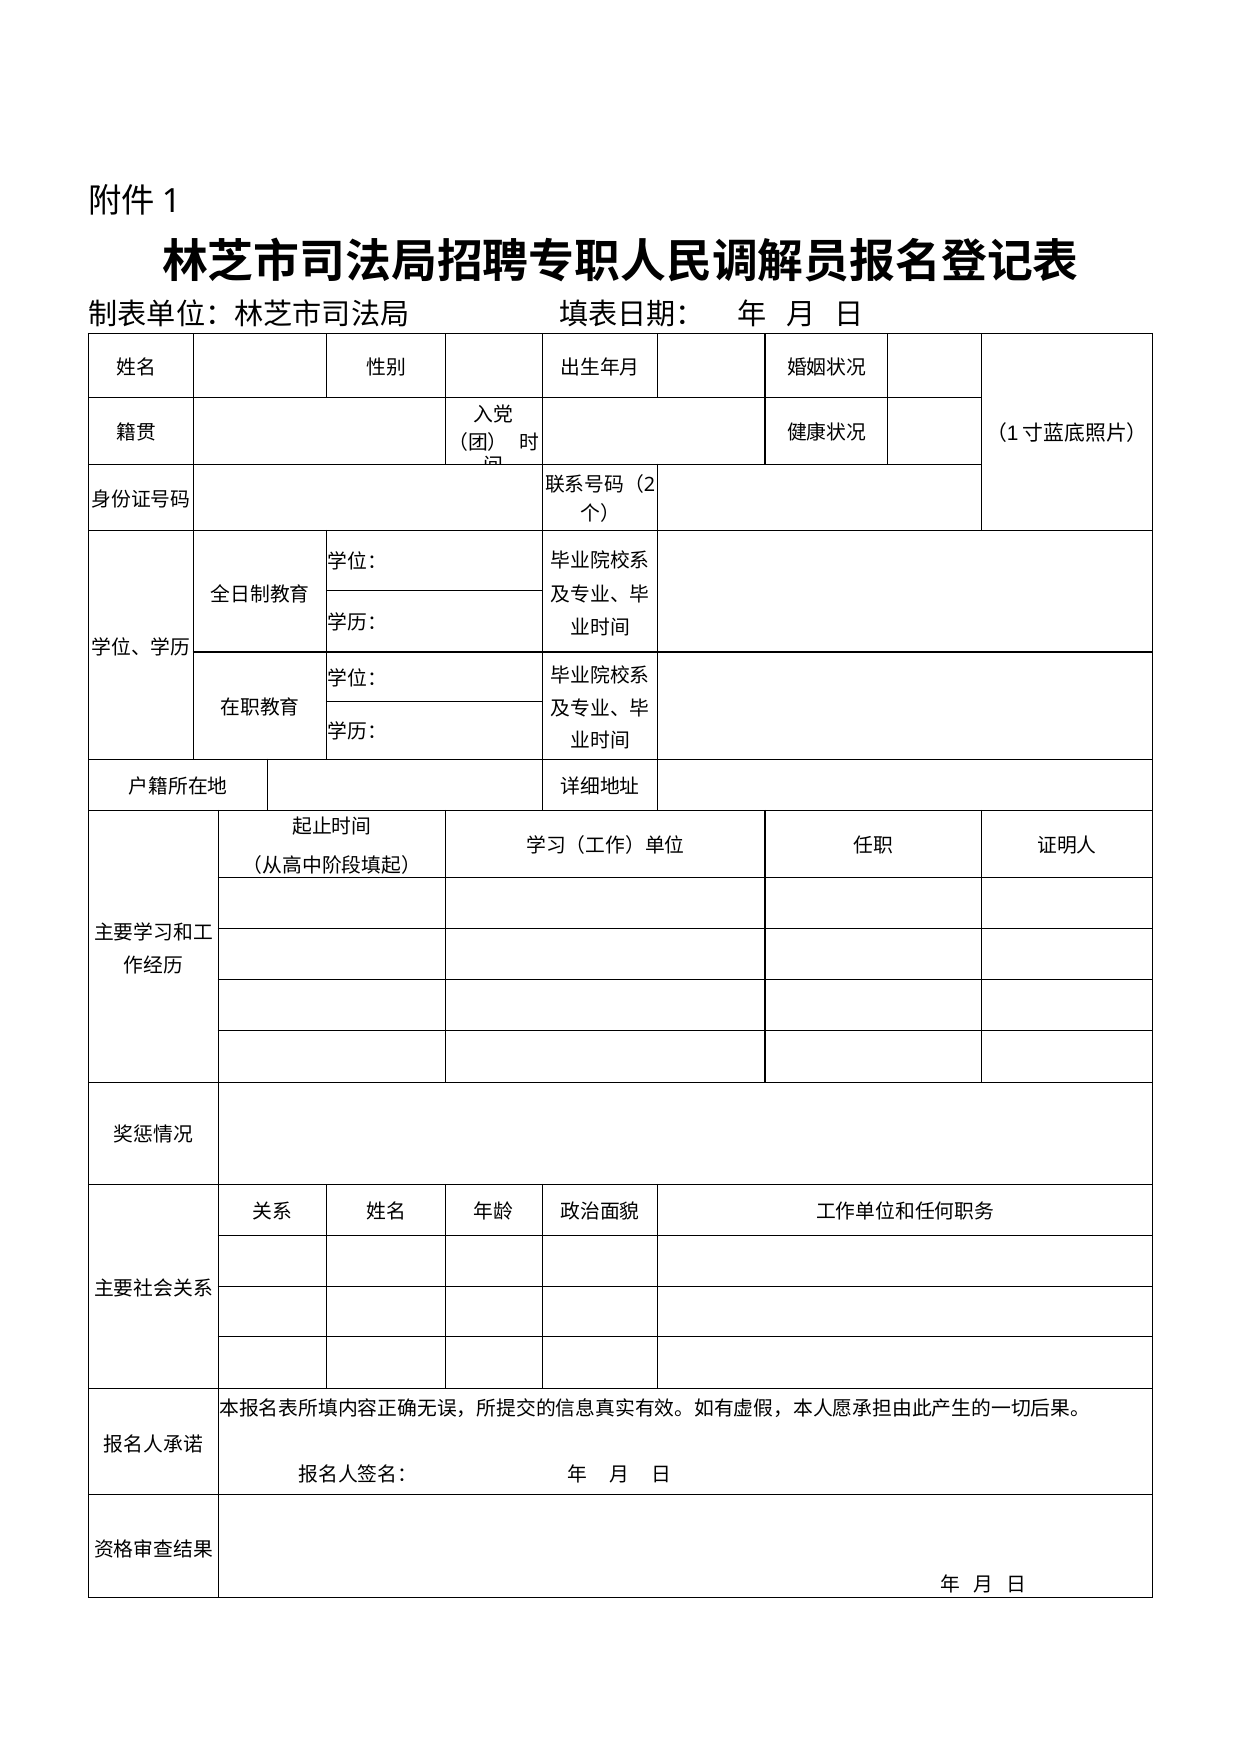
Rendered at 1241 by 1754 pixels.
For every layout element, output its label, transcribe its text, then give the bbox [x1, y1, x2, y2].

table_header 姓名 [89, 334, 193, 397]
table_cell [446, 1031, 764, 1082]
table_cell [982, 1031, 1152, 1082]
text 林芝市司法局招聘专职人民调解员报名登记表 [88, 224, 1152, 291]
table_cell [766, 929, 981, 979]
table_cell 入党（团） 时间 [446, 398, 542, 463]
table_cell [658, 760, 1152, 810]
table_cell [543, 1236, 657, 1286]
table_cell 关系 [219, 1185, 326, 1235]
table_cell [446, 1236, 542, 1286]
table_cell [543, 1287, 657, 1336]
table_cell [327, 1337, 445, 1387]
table_cell [219, 1031, 445, 1082]
table_cell [658, 1287, 1152, 1336]
table_cell [658, 531, 1152, 651]
table_cell 报名人承诺 [89, 1389, 218, 1494]
table_cell [658, 1236, 1152, 1286]
table_cell [219, 1083, 1152, 1184]
table_cell 年 月 日 [219, 1495, 1152, 1597]
table_header 出生年月 [543, 334, 657, 397]
table_cell [219, 980, 445, 1030]
table_header 性别 [327, 334, 445, 397]
table_cell [219, 1236, 326, 1286]
table_cell 身份证号码 [89, 465, 193, 530]
table_cell [327, 1287, 445, 1336]
table_cell [446, 980, 764, 1030]
text 附件1 [88, 166, 1152, 224]
table_cell [446, 1287, 542, 1336]
table_cell [446, 1337, 542, 1387]
table_cell [219, 1287, 326, 1336]
table_cell [658, 653, 1152, 758]
table_cell [766, 980, 981, 1030]
table_header [658, 334, 764, 397]
table_cell [982, 878, 1152, 928]
table_cell 学历： [327, 702, 542, 758]
table_cell 联系号码（2个） [543, 465, 657, 530]
table_cell 学历： [327, 591, 542, 651]
table_cell 户籍所在地 [89, 760, 267, 810]
table_cell 学位： [327, 653, 542, 701]
table_header （1寸蓝底照片） [982, 334, 1152, 530]
table_cell [766, 878, 981, 928]
table_cell 证明人 [982, 811, 1152, 877]
table_cell 奖惩情况 [89, 1083, 218, 1184]
table_cell [888, 398, 981, 463]
table_header [194, 334, 326, 397]
table_cell 本报名表所填内容正确无误，所提交的信息真实有效。如有虚假，本人愿承担由此产生的一切后果。 报名人签名： 年 月 日 [219, 1389, 1152, 1494]
text 制表单位：林芝市司法局 填表日期： 年 月 日 [88, 291, 1152, 333]
table_cell 主要社会关系 [89, 1185, 218, 1387]
table_cell 学习（工作）单位 [446, 811, 764, 877]
table_cell [194, 465, 542, 530]
table_cell 姓名 [327, 1185, 445, 1235]
table_cell 全日制教育 [194, 531, 326, 651]
table_cell [543, 1337, 657, 1387]
table_cell 资格审查结果 [89, 1495, 218, 1597]
table_cell [658, 465, 981, 530]
table_cell [982, 980, 1152, 1030]
table_header [888, 334, 981, 397]
table_cell [446, 929, 764, 979]
table_cell 学位、学历 [89, 531, 193, 758]
table_cell 健康状况 [766, 398, 887, 463]
table_cell [219, 1337, 326, 1387]
table_cell 年龄 [446, 1185, 542, 1235]
table_cell 在职教育 [194, 653, 326, 758]
table_cell 详细地址 [543, 760, 657, 810]
table_cell [194, 398, 445, 463]
table_cell 籍贯 [89, 398, 193, 463]
table_cell [543, 398, 764, 463]
table_cell [219, 878, 445, 928]
table_header [446, 334, 542, 397]
table_cell 工作单位和任何职务 [658, 1185, 1152, 1235]
table_cell 毕业院校系及专业、毕业时间 [543, 653, 657, 758]
table_cell [327, 1236, 445, 1286]
table_cell [219, 929, 445, 979]
table_cell [982, 929, 1152, 979]
table_cell [766, 1031, 981, 1082]
table_cell 毕业院校系及专业、毕业时间 [543, 531, 657, 651]
table_cell [658, 1337, 1152, 1387]
table_cell 任职 [766, 811, 981, 877]
table_cell [446, 878, 764, 928]
table_cell 起止时间 （从高中阶段填起） [219, 811, 445, 877]
table_cell 主要学习和工作经历 [89, 811, 218, 1082]
table_cell [268, 760, 542, 810]
table_cell 政治面貌 [543, 1185, 657, 1235]
table_cell 学位： [327, 531, 542, 589]
table_header 婚姻状况 [766, 334, 887, 397]
